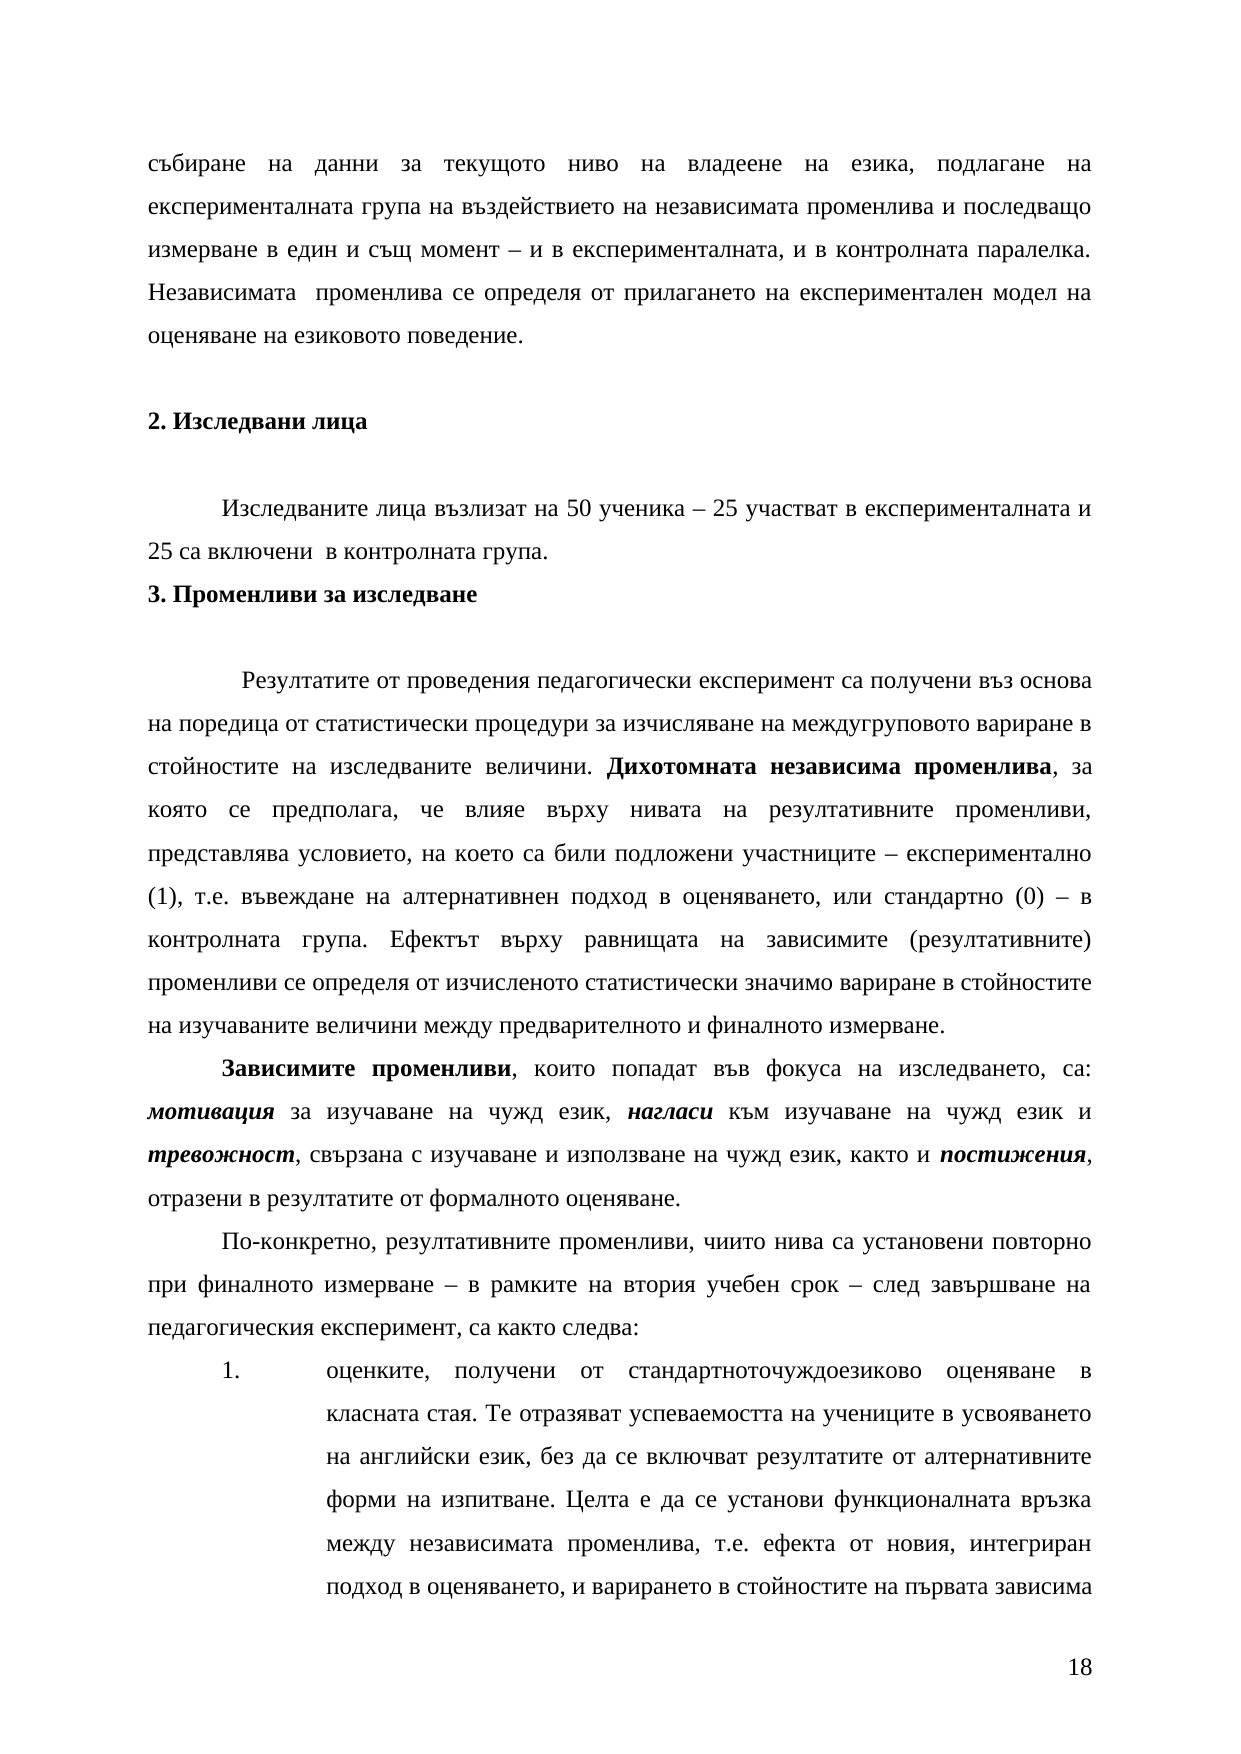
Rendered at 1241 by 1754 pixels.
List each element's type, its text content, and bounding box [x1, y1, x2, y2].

text Резултатите от проведения педагогически експеримент са получени въз основа на поредица от статистически процедури за изчисляване на междугруповото вариране в стойностите на изследваните величини. Дихотомната независима променлива, за която се предполага, че влияе върху нивата на резултативните променливи, представлява условието, на което са били подложени участниците – експериментално (1), т.е. въвеждане на алтернативнен подход в оценяването, или стандартно (0) – в контролната група. Ефектът върху равнищата на зависимите (резултативните) променливи се определя от изчисленото статистически значимо вариране в стойностите на изучаваните величини между предварителното и финалното измерване. [148, 665, 1093, 1039]
text Изследваните лица възлизат на 50 ученика – 25 участват в експерименталната и 25 са включени в контролната група. [148, 493, 1093, 564]
text 3. Променливи за изследване [148, 579, 1093, 608]
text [148, 148, 1093, 349]
text Зависимите променливи, които попадат във фокуса на изследването, са: мотивация за изучаване на чужд език, нагласи към изучаване на чужд език и тревожност, свързана с изучаване и използване на чужд език, както и постижения, отразени в резултатите от формалнотo оценяване. [148, 1053, 1093, 1211]
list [221, 1355, 1093, 1599]
text 2. Изследвани лица [148, 406, 1093, 435]
text По-конкретно, резултативните променливи, чиито нива са установени повторно при финалното измерване – в рамките на втория учебен срок – след завършване на педагогическия експеримент, са както следва: [148, 1226, 1093, 1341]
